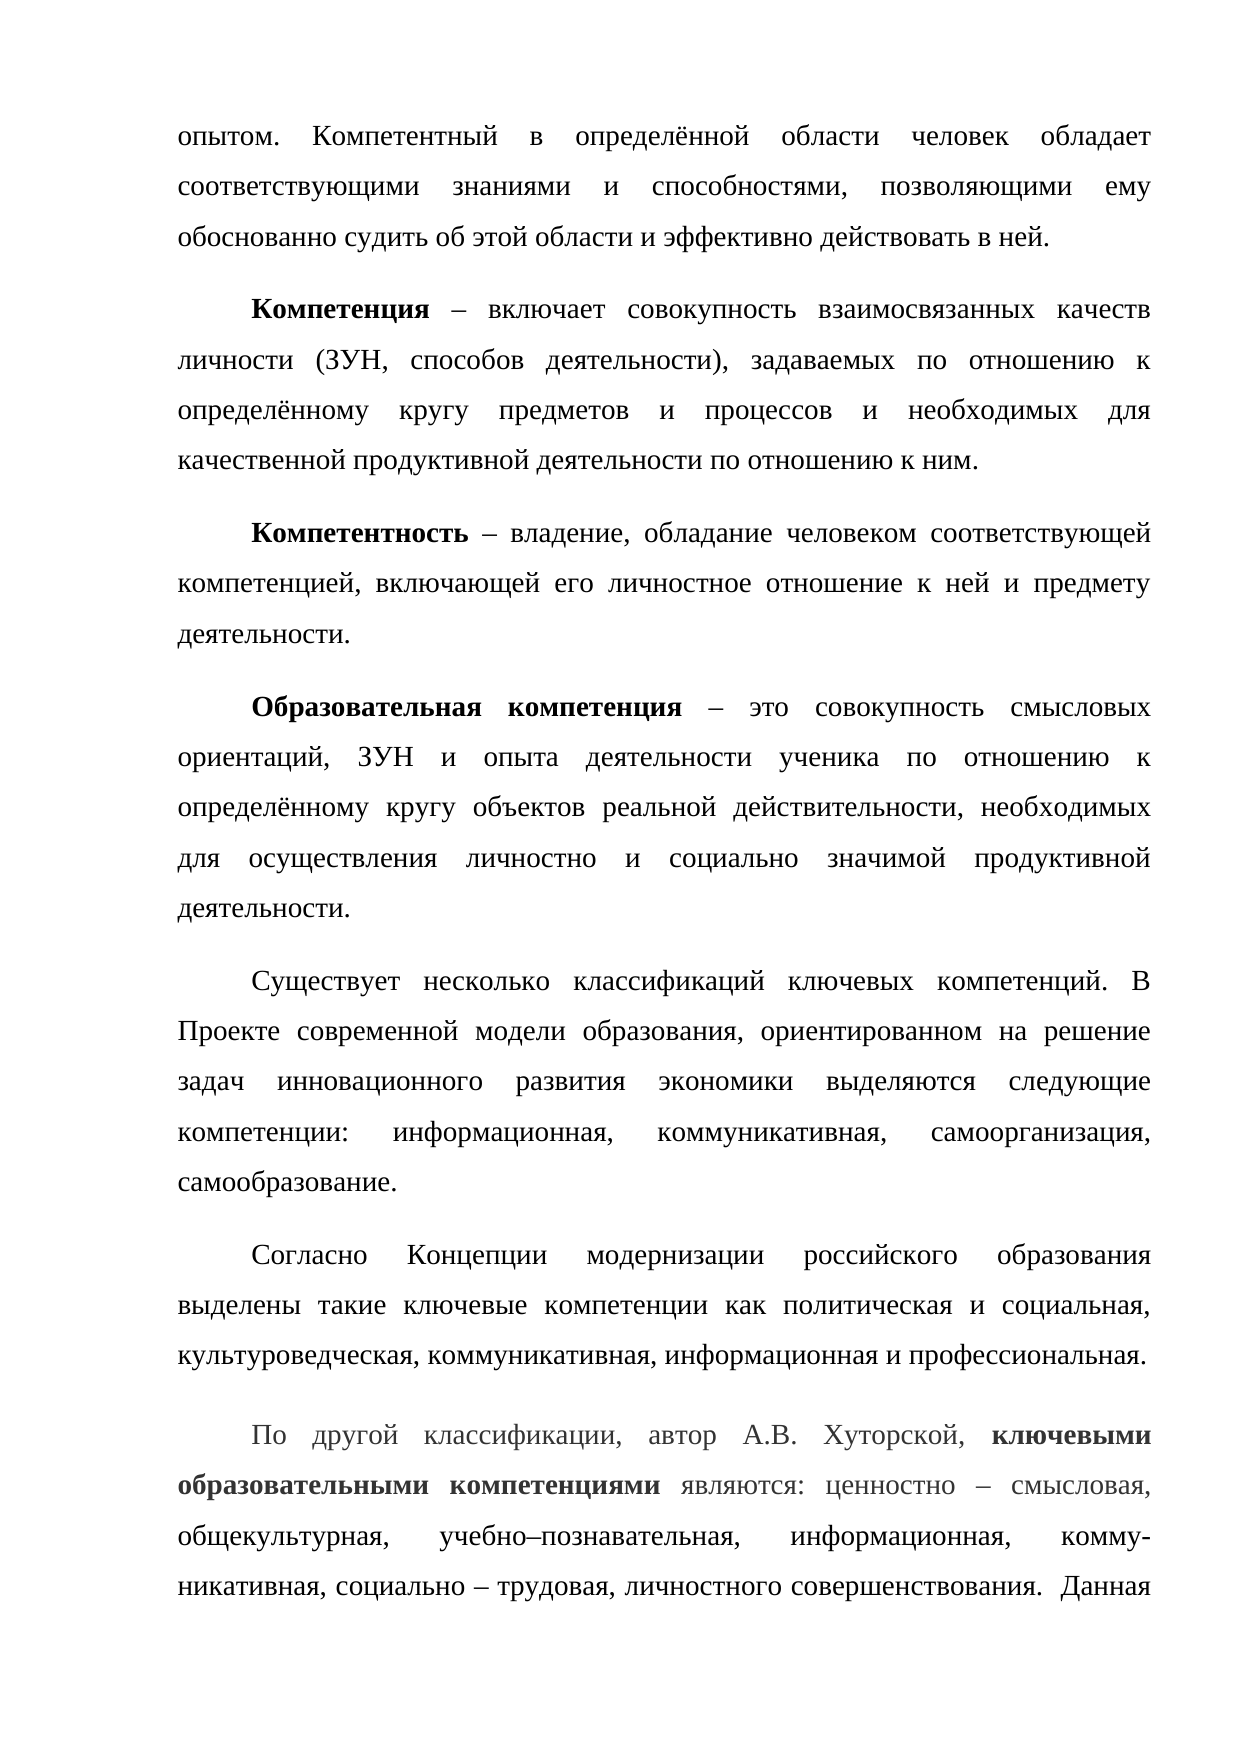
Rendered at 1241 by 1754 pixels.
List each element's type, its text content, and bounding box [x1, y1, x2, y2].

text Согласно Концепции модернизации российского образования выделены такие ключевые компетенции как политическая и социальная, культуроведческая, коммуникативная, информационная и профессиональная. [177, 1237, 1152, 1371]
text Компетенция – включает совокупность взаимосвязанных качеств личности (ЗУН, способов деятельности), задаваемых по отношению к определённому кругу предметов и процессов и необходимых для качественной продуктивной деятельности по отношению к ним. [177, 292, 1152, 476]
text Компетентность – владение, обладание человеком соответствующей компетенцией, включающей его личностное отношение к ней и предмету деятельности. [177, 515, 1152, 649]
text Образовательная компетенция – это совокупность смысловых ориентаций, ЗУН и опыта деятельности ученика по отношению к определённому кругу объектов реальной действительности, необходимых для осуществления личностно и социально значимой продуктивной деятельности. [177, 689, 1152, 923]
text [177, 118, 1152, 252]
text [177, 1417, 1152, 1601]
text Существует несколько классификаций ключевых компетенций. В Проекте современной модели образования, ориентированном на решение задач инновационного развития экономики выделяются следующие компетенции: информационная, коммуникативная, самоорганизация, самообразование. [177, 963, 1152, 1198]
